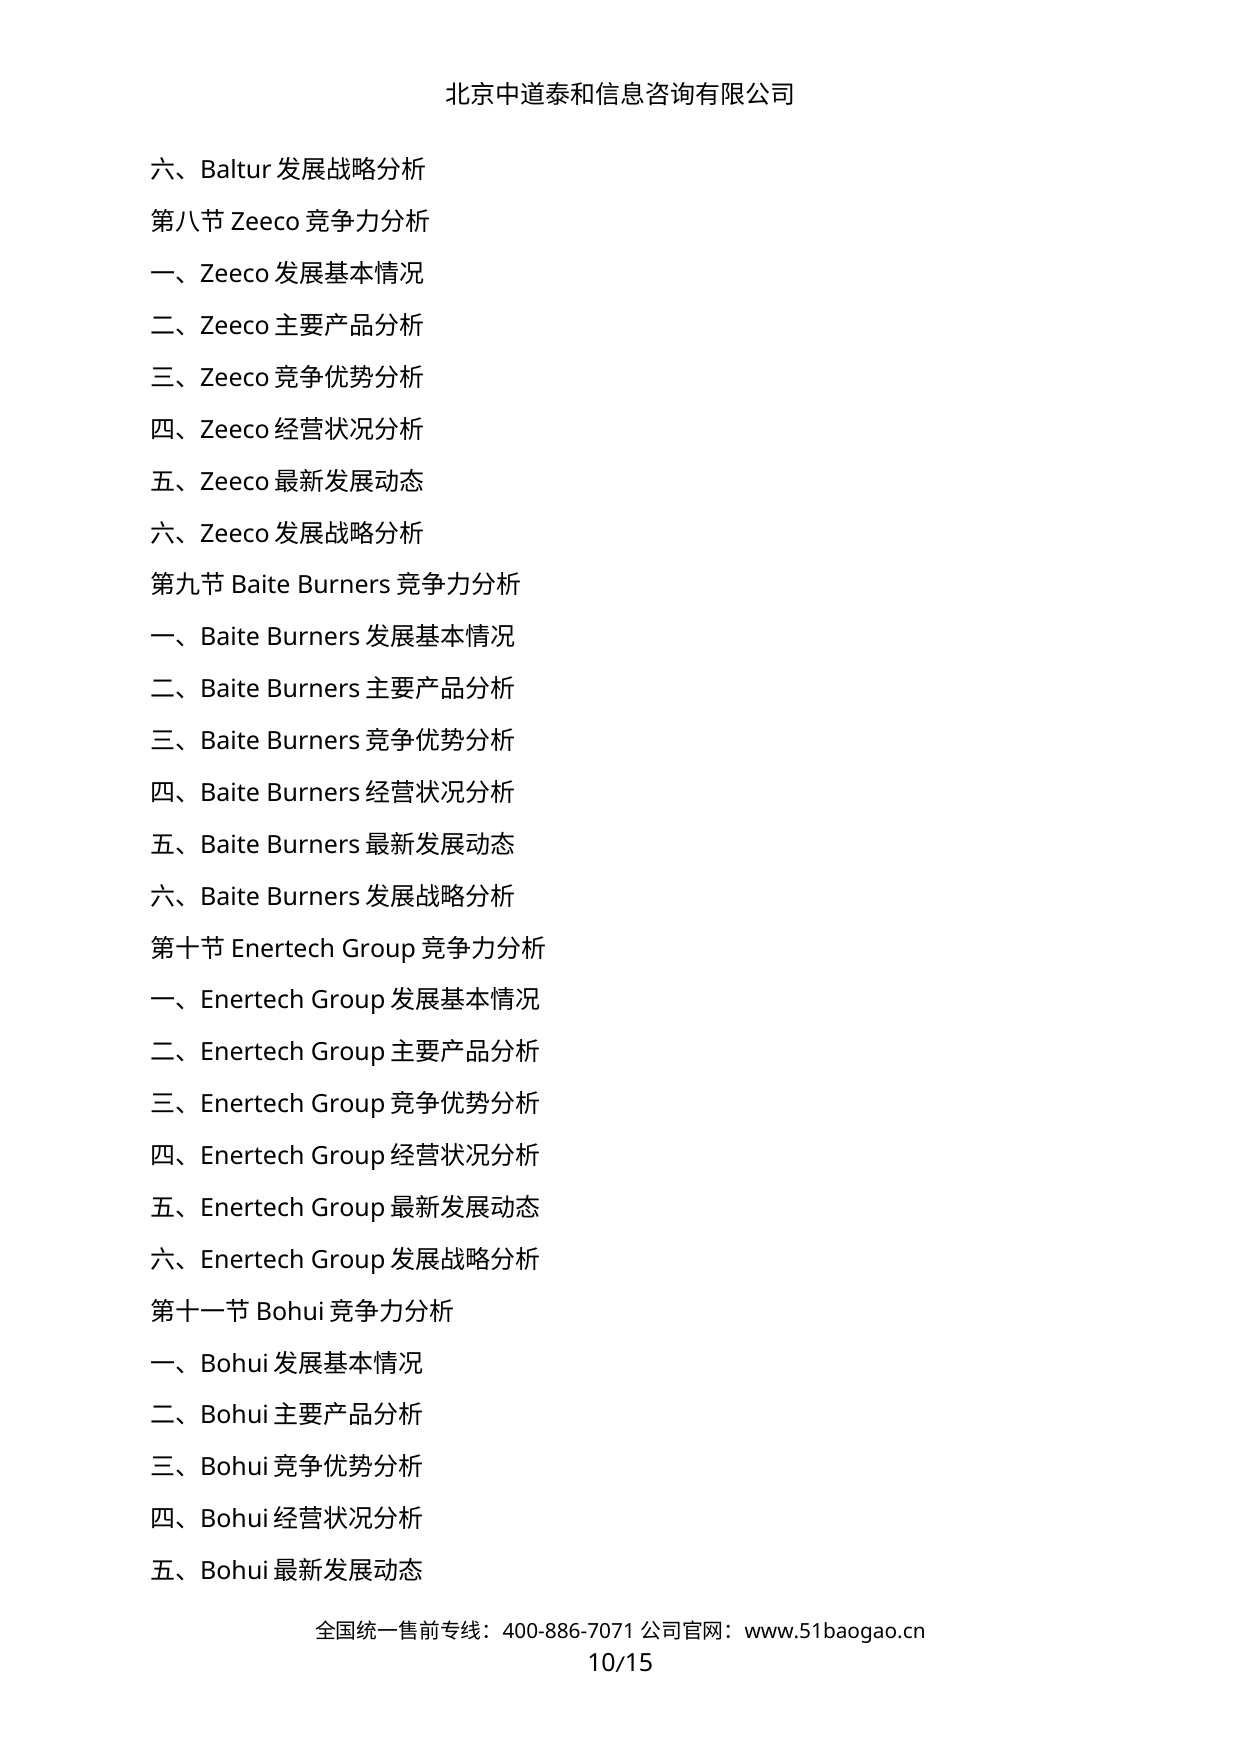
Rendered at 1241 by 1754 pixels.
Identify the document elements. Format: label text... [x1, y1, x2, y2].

text 四、Baite Burners经营状况分析 [150, 772, 1090, 809]
text 二、Zeeco主要产品分析 [150, 306, 1090, 342]
text 二、Baite Burners主要产品分析 [150, 669, 1090, 705]
text 第八节 Zeeco竞争力分析 [150, 202, 1090, 238]
text 四、Enertech Group经营状况分析 [150, 1136, 1090, 1172]
text 一、Bohui发展基本情况 [150, 1343, 1090, 1379]
text 三、Baite Burners竞争优势分析 [150, 721, 1090, 757]
text 三、Enertech Group竞争优势分析 [150, 1084, 1090, 1120]
text 六、Baite Burners发展战略分析 [150, 876, 1090, 912]
text 六、Enertech Group发展战略分析 [150, 1239, 1090, 1276]
text 一、Enertech Group发展基本情况 [150, 980, 1090, 1016]
text 三、Zeeco竞争优势分析 [150, 357, 1090, 394]
text 二、Enertech Group主要产品分析 [150, 1032, 1090, 1068]
text 五、Bohui最新发展动态 [150, 1551, 1090, 1587]
text 五、Baite Burners最新发展动态 [150, 824, 1090, 861]
text 五、Zeeco最新发展动态 [150, 461, 1090, 497]
text 二、Bohui主要产品分析 [150, 1395, 1090, 1431]
text 三、Bohui竞争优势分析 [150, 1447, 1090, 1483]
text 第十节 Enertech Group竞争力分析 [150, 928, 1090, 964]
text 一、Baite Burners发展基本情况 [150, 617, 1090, 653]
text 六、Zeeco发展战略分析 [150, 513, 1090, 549]
text 四、Bohui经营状况分析 [150, 1499, 1090, 1535]
text 一、Zeeco发展基本情况 [150, 254, 1090, 290]
text 六、Baltur发展战略分析 [150, 150, 1090, 186]
text 第十一节 Bohui竞争力分析 [150, 1291, 1090, 1327]
text 五、Enertech Group最新发展动态 [150, 1187, 1090, 1224]
text 第九节 Baite Burners竞争力分析 [150, 565, 1090, 601]
text 四、Zeeco经营状况分析 [150, 409, 1090, 446]
